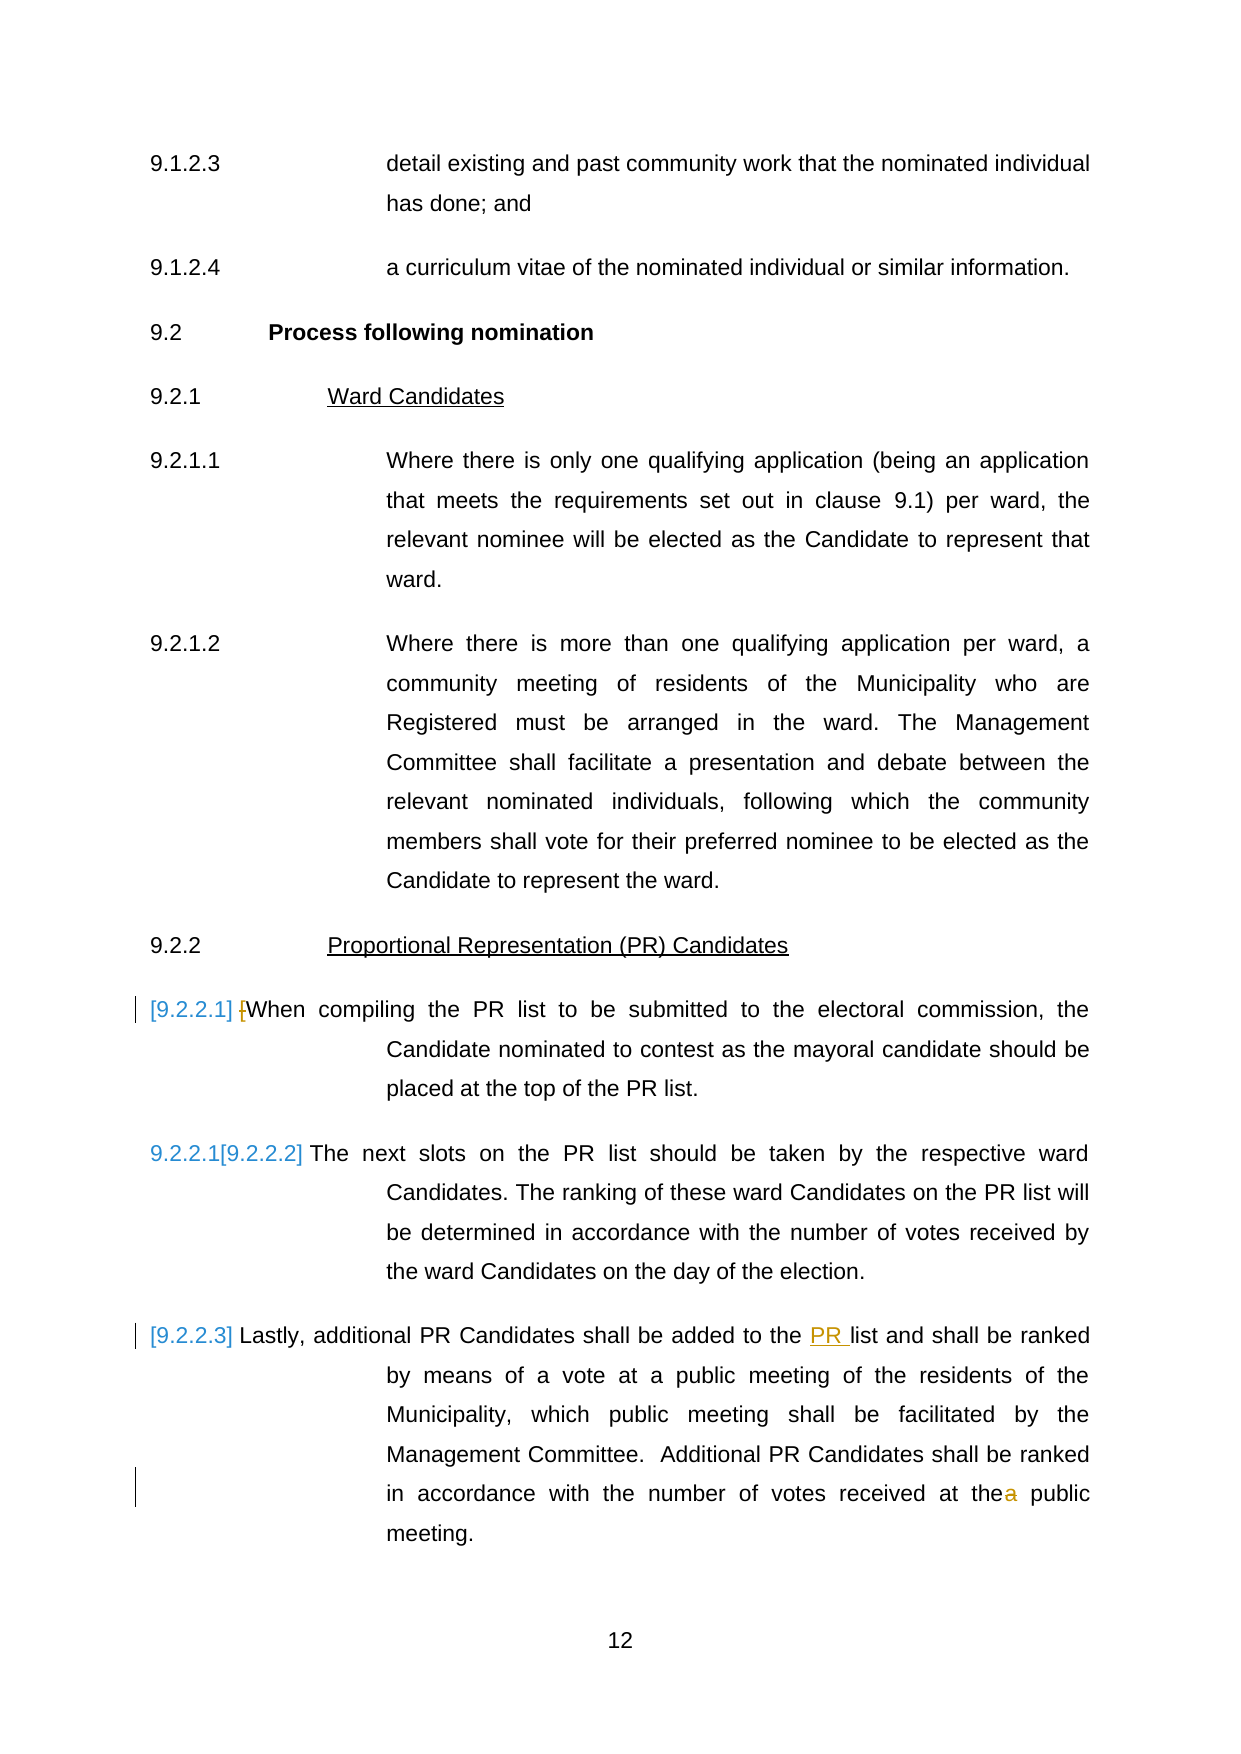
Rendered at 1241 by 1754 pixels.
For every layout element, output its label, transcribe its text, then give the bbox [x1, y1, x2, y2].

list Where there is only one qualifying application (being an application that meets the requirements set out in clause 9.1) per ward, the relevant nominee will be elected as the Candidate to represent that ward. [150, 447, 1090, 592]
list a curriculum vitae of the nominated individual or similar information. [150, 254, 1090, 280]
list Ward Candidates [150, 383, 1090, 409]
list Lastly, additional PR Candidates shall be added to the list and shall be ranked by means of a vote at a public meeting of the residents of the Municipality, which public meeting shall be facilitated by the Management Committee. Additional PR Candidates shall be ranked in accordance with the number of votes received at the public meeting. [150, 1322, 1090, 1546]
list Where there is more than one qualifying application per ward, a community meeting of residents of the Municipality who are Registered must be arranged in the ward. The Management Committee shall facilitate a presentation and debate between the relevant nominated individuals, following which the community members shall vote for their preferred nominee to be elected as the Candidate to represent the ward. [150, 630, 1090, 893]
list The next slots on the PR list should be taken by the respective ward Candidates. The ranking of these ward Candidates on the PR list will be determined in accordance with the number of votes received by the ward Candidates on the day of the election. [150, 1139, 1090, 1284]
list Proportional Representation (PR) Candidates [150, 932, 1090, 958]
list When compiling the PR list to be submitted to the electoral commission, the Candidate nominated to contest as the mayoral candidate should be placed at the top of the PR list. [150, 996, 1090, 1101]
list detail existing and past community work that the nominated individual has done; and [150, 150, 1090, 216]
list Process following nomination [150, 318, 1090, 345]
